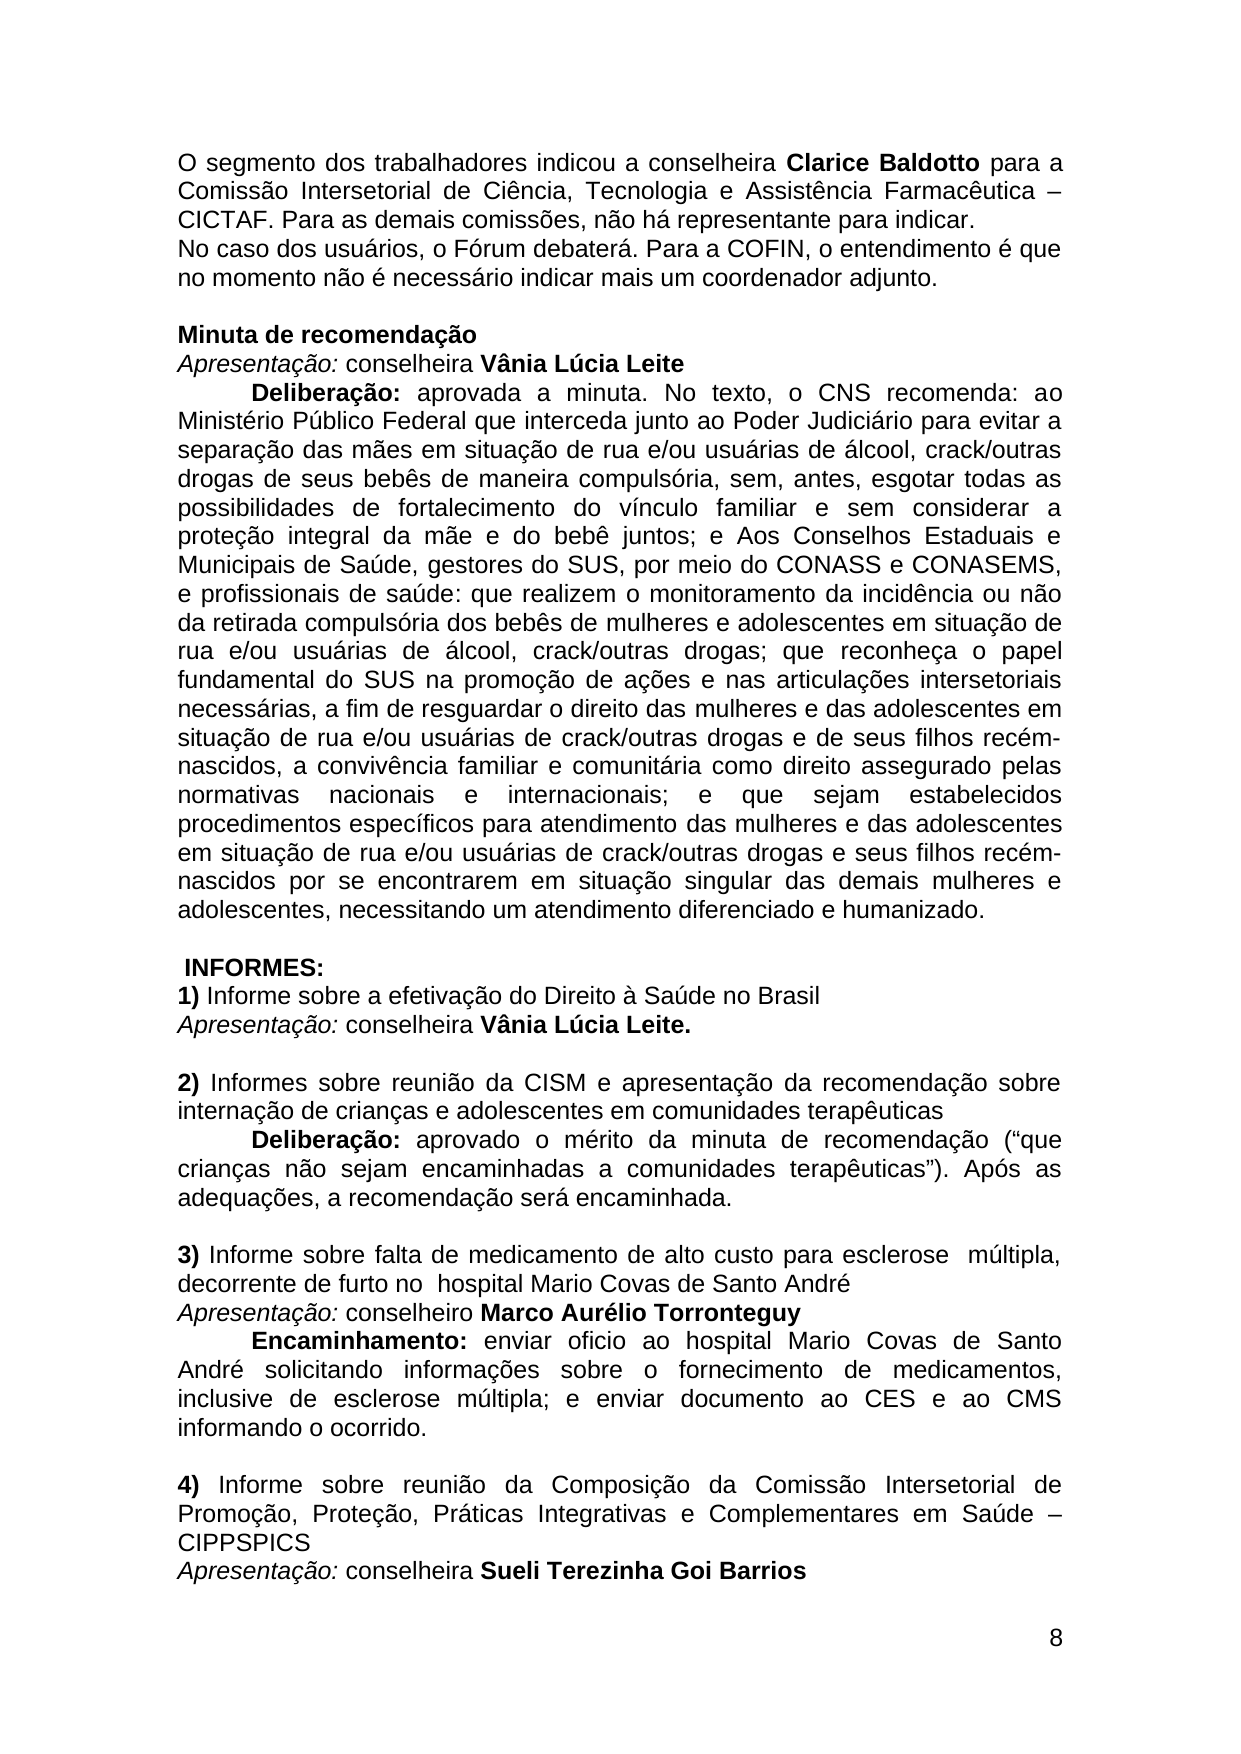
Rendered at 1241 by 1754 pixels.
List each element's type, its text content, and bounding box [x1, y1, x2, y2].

text Apresentação: conselheira Vânia Lúcia Leite. [177, 1010, 1063, 1039]
text Apresentação: conselheira Sueli Terezinha Goi Barrios [177, 1556, 1063, 1585]
text O segmento dos trabalhadores indicou a conselheira Clarice Baldotto para a Comissão Intersetorial de Ciência, Tecnologia e Assistência Farmacêutica – CICTAF. Para as demais comissões, não há representante para indicar. [177, 148, 1063, 234]
text Apresentação: conselheira Vânia Lúcia Leite [177, 349, 1063, 378]
text No caso dos usuários, o Fórum debaterá. Para a COFIN, o entendimento é que no momento não é necessário indicar mais um coordenador adjunto. [177, 234, 1063, 291]
text Minuta de recomendação [177, 320, 1063, 349]
text 3) Informe sobre falta de medicamento de alto custo para esclerose múltipla, decorrente de furto no hospital Mario Covas de Santo André [177, 1240, 1063, 1298]
text Apresentação: conselheiro Marco Aurélio Torronteguy [177, 1298, 1063, 1326]
text INFORMES: [177, 953, 1063, 981]
text Encaminhamento: enviar oficio ao hospital Mario Covas de Santo André solicitando informações sobre o fornecimento de medicamentos, inclusive de esclerose múltipla; e enviar documento ao CES e ao CMS informando o ocorrido. [177, 1326, 1063, 1441]
text 1) Informe sobre a efetivação do Direito à Saúde no Brasil [177, 981, 1063, 1010]
text 4) Informe sobre reunião da Composição da Comissão Intersetorial de Promoção, Proteção, Práticas Integrativas e Complementares em Saúde – CIPPSPICS [177, 1470, 1063, 1556]
text 2) Informes sobre reunião da CISM e apresentação da recomendação sobre internação de crianças e adolescentes em comunidades terapêuticas [177, 1068, 1063, 1125]
text Deliberação: aprovada a minuta. No texto, o CNS recomenda: ao Ministério Público Federal que interceda junto ao Poder Judiciário para evitar a separação das mães em situação de rua e/ou usuárias de álcool, crack/outras drogas de seus bebês de maneira compulsória, sem, antes, esgotar todas as possibilidades de fortalecimento do vínculo familiar e sem considerar a proteção integral da mãe e do bebê juntos; e Aos Conselhos Estaduais e Municipais de Saúde, gestores do SUS, por meio do CONASS e CONASEMS, e profissionais de saúde: que realizem o monitoramento da incidência ou não da retirada compulsória dos bebês de mulheres e adolescentes em situação de rua e/ou usuárias de álcool, crack/outras drogas; que reconheça o papel fundamental do SUS na promoção de ações e nas articulações intersetoriais necessárias, a fim de resguardar o direito das mulheres e das adolescentes em situação de rua e/ou usuárias de crack/outras drogas e de seus filhos recém-nascidos, a convivência familiar e comunitária como direito assegurado pelas normativas nacionais e internacionais; e que sejam estabelecidos procedimentos específicos para atendimento das mulheres e das adolescentes em situação de rua e/ou usuárias de crack/outras drogas e seus filhos recém-nascidos por se encontrarem em situação singular das demais mulheres e adolescentes, necessitando um atendimento diferenciado e humanizado. [177, 378, 1063, 924]
text Deliberação: aprovado o mérito da minuta de recomendação (“que crianças não sejam encaminhadas a comunidades terapêuticas”). Após as adequações, a recomendação será encaminhada. [177, 1125, 1063, 1211]
